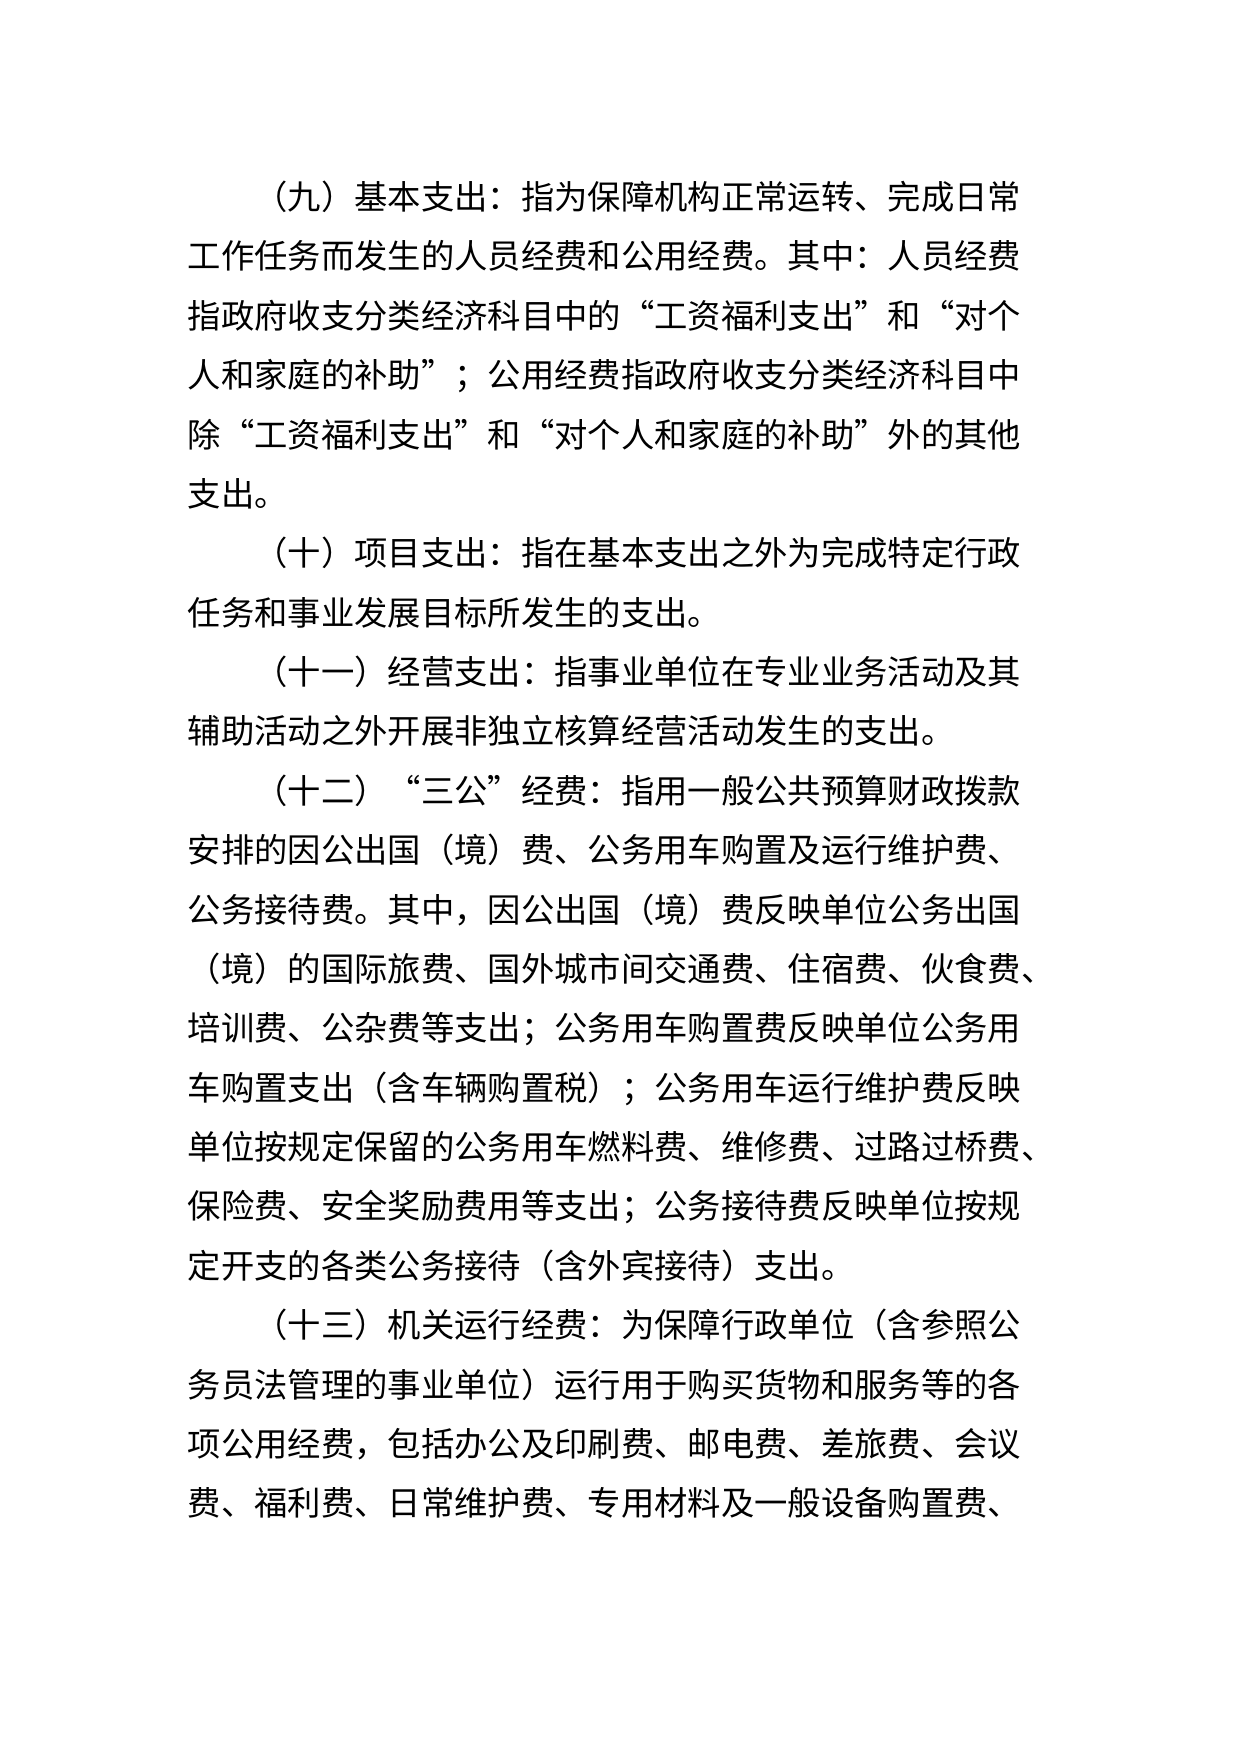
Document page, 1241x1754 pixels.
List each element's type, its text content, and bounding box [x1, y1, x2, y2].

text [187, 1290, 1053, 1528]
text （十一）经营支出：指事业单位在专业业务活动及其辅助活动之外开展非独立核算经营活动发生的支出。 [187, 637, 1053, 756]
text （九）基本支出：指为保障机构正常运转、完成日常工作任务而发生的人员经费和公用经费。其中：人员经费指政府收支分类经济科目中的“工资福利支出”和“对个人和家庭的补助”；公用经费指政府收支分类经济科目中除“工资福利支出”和“对个人和家庭的补助”外的其他支出。 [187, 162, 1053, 518]
text （十二）“三公”经费：指用一般公共预算财政拨款安排的因公出国（境）费、公务用车购置及运行维护费、公务接待费。其中，因公出国（境）费反映单位公务出国（境）的国际旅费、国外城市间交通费、住宿费、伙食费、培训费、公杂费等支出；公务用车购置费反映单位公务用车购置支出（含车辆购置税）；公务用车运行维护费反映单位按规定保留的公务用车燃料费、维修费、过路过桥费、保险费、安全奖励费用等支出；公务接待费反映单位按规定开支的各类公务接待（含外宾接待）支出。 [187, 756, 1053, 1290]
text （十）项目支出：指在基本支出之外为完成特定行政任务和事业发展目标所发生的支出。 [187, 518, 1053, 637]
